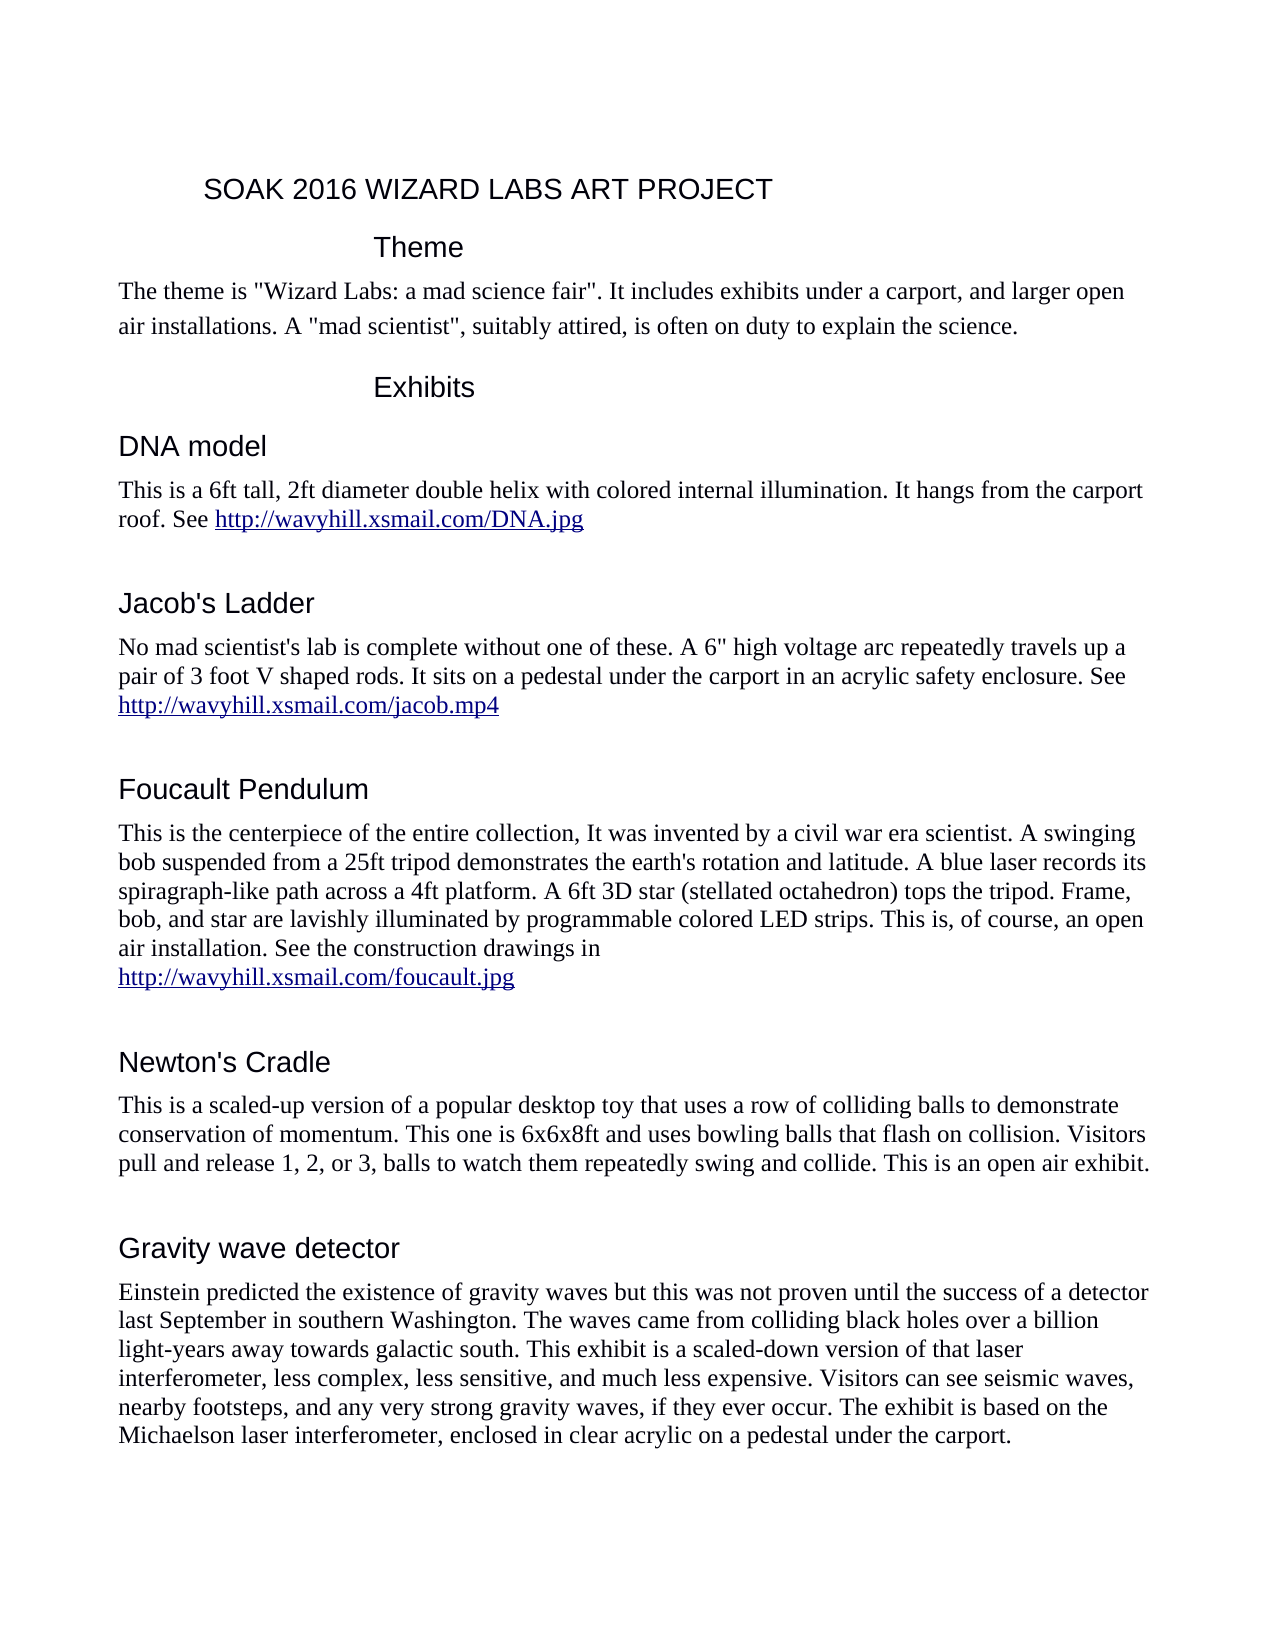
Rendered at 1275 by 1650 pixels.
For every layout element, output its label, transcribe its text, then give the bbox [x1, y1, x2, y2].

subtitle Newton's Cradle [118, 1044, 1157, 1078]
text The theme is "Wizard Labs: a mad science fair". It includes exhibits under a carport, and larger open air installations. A "mad scientist", suitably attired, is often on duty to explain the science. [118, 276, 1157, 340]
subtitle Theme [118, 230, 1157, 264]
text http://wavyhill.xsmail.com/foucault.jpg [118, 962, 1157, 991]
text This is a 6ft tall, 2ft diameter double helix with colored internal illumination. It hangs from the carport roof. See http://wavyhill.xsmail.com/DNA.jpg [118, 475, 1157, 532]
subtitle Exhibits [118, 370, 1157, 404]
subtitle Jacob's Ladder [118, 586, 1157, 620]
subtitle Gravity wave detector [118, 1231, 1157, 1264]
title SOAK 2016 WIZARD LABS ART PROJECT [118, 172, 1157, 205]
text This is the centerpiece of the entire collection, It was invented by a civil war era scientist. A swinging bob suspended from a 25ft tripod demonstrates the earth's rotation and latitude. A blue laser records its spiragraph-like path across a 4ft platform. A 6ft 3D star (stellated octahedron) tops the tripod. Frame, bob, and star are lavishly illuminated by programmable colored LED strips. This is, of course, an open air installation. See the construction drawings in [118, 818, 1157, 962]
text This is a scaled-up version of a popular desktop toy that uses a row of colliding balls to demonstrate conservation of momentum. This one is 6x6x8ft and uses bowling balls that flash on collision. Visitors pull and release 1, 2, or 3, balls to watch them repeatedly swing and collide. This is an open air exhibit. [118, 1091, 1157, 1177]
subtitle Foucault Pendulum [118, 772, 1157, 806]
text No mad scientist's lab is complete without one of these. A 6" high voltage arc repeatedly travels up a pair of 3 foot V shaped rods. It sits on a pedestal under the carport in an acrylic safety enclosure. See http://wavyhill.xsmail.com/jacob.mp4 [118, 632, 1157, 718]
text Einstein predicted the existence of gravity waves but this was not proven until the success of a detector last September in southern Washington. The waves came from colliding black holes over a billion light-years away towards galactic south. This exhibit is a scaled-down version of that laser interferometer, less complex, less sensitive, and much less expensive. Visitors can see seismic waves, nearby footsteps, and any very strong gravity waves, if they ever occur. The exhibit is based on the Michaelson laser interferometer, enclosed in clear acrylic on a pedestal under the carport. [118, 1277, 1157, 1449]
subtitle DNA model [118, 429, 1157, 462]
